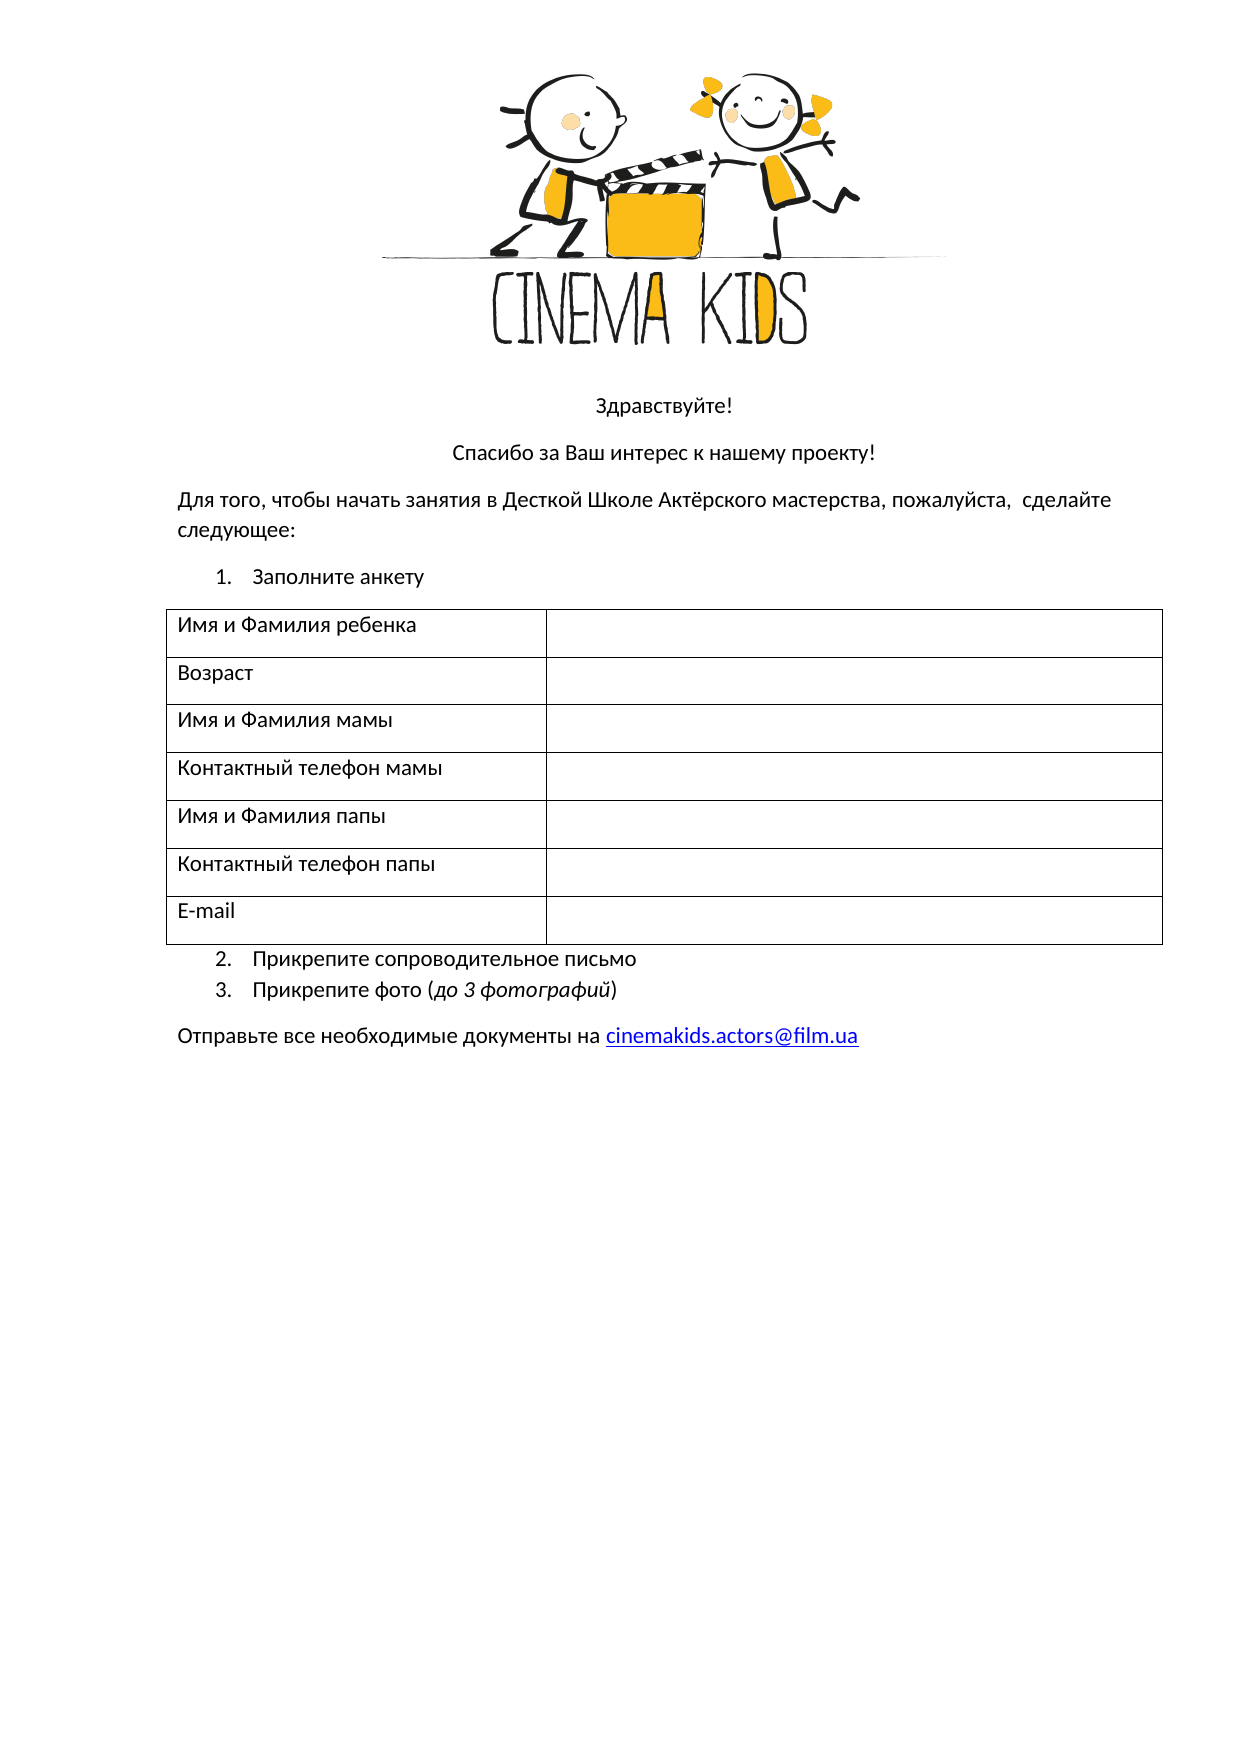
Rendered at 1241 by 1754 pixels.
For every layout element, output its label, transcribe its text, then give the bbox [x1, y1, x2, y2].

table_cell E-mail [167, 897, 546, 943]
table_cell [547, 897, 1162, 943]
table_header Имя и Фамилия ребенка [167, 610, 546, 657]
text Отправьте все необходимые документы на cinemakids.actors@film.ua [177, 1022, 1152, 1049]
table_cell [547, 849, 1162, 896]
table_cell Возраст [167, 658, 546, 704]
text Спасибо за Ваш интерес к нашему проекту! [177, 438, 1152, 466]
list Прикрепите сопроводительное письмо [215, 945, 1152, 972]
table_header [547, 610, 1162, 657]
table_cell [547, 753, 1162, 800]
table_cell Имя и Фамилия папы [167, 801, 546, 848]
picture [381, 73, 948, 345]
table_cell [547, 801, 1162, 848]
table_cell [547, 705, 1162, 752]
table_cell [547, 658, 1162, 704]
list Прикрепите фото (до 3 фотографий) [215, 975, 1152, 1003]
list Заполните анкету [215, 562, 1152, 590]
table_cell Имя и Фамилия мамы [167, 705, 546, 752]
table_cell Контактный телефон мамы [167, 753, 546, 800]
table_cell Контактный телефон папы [167, 849, 546, 896]
text Для того, чтобы начать занятия в Десткой Школе Актёрского мастерства, пожалуйста, сделайте следующее: [177, 485, 1152, 543]
text Здравствуйте! [177, 391, 1152, 419]
